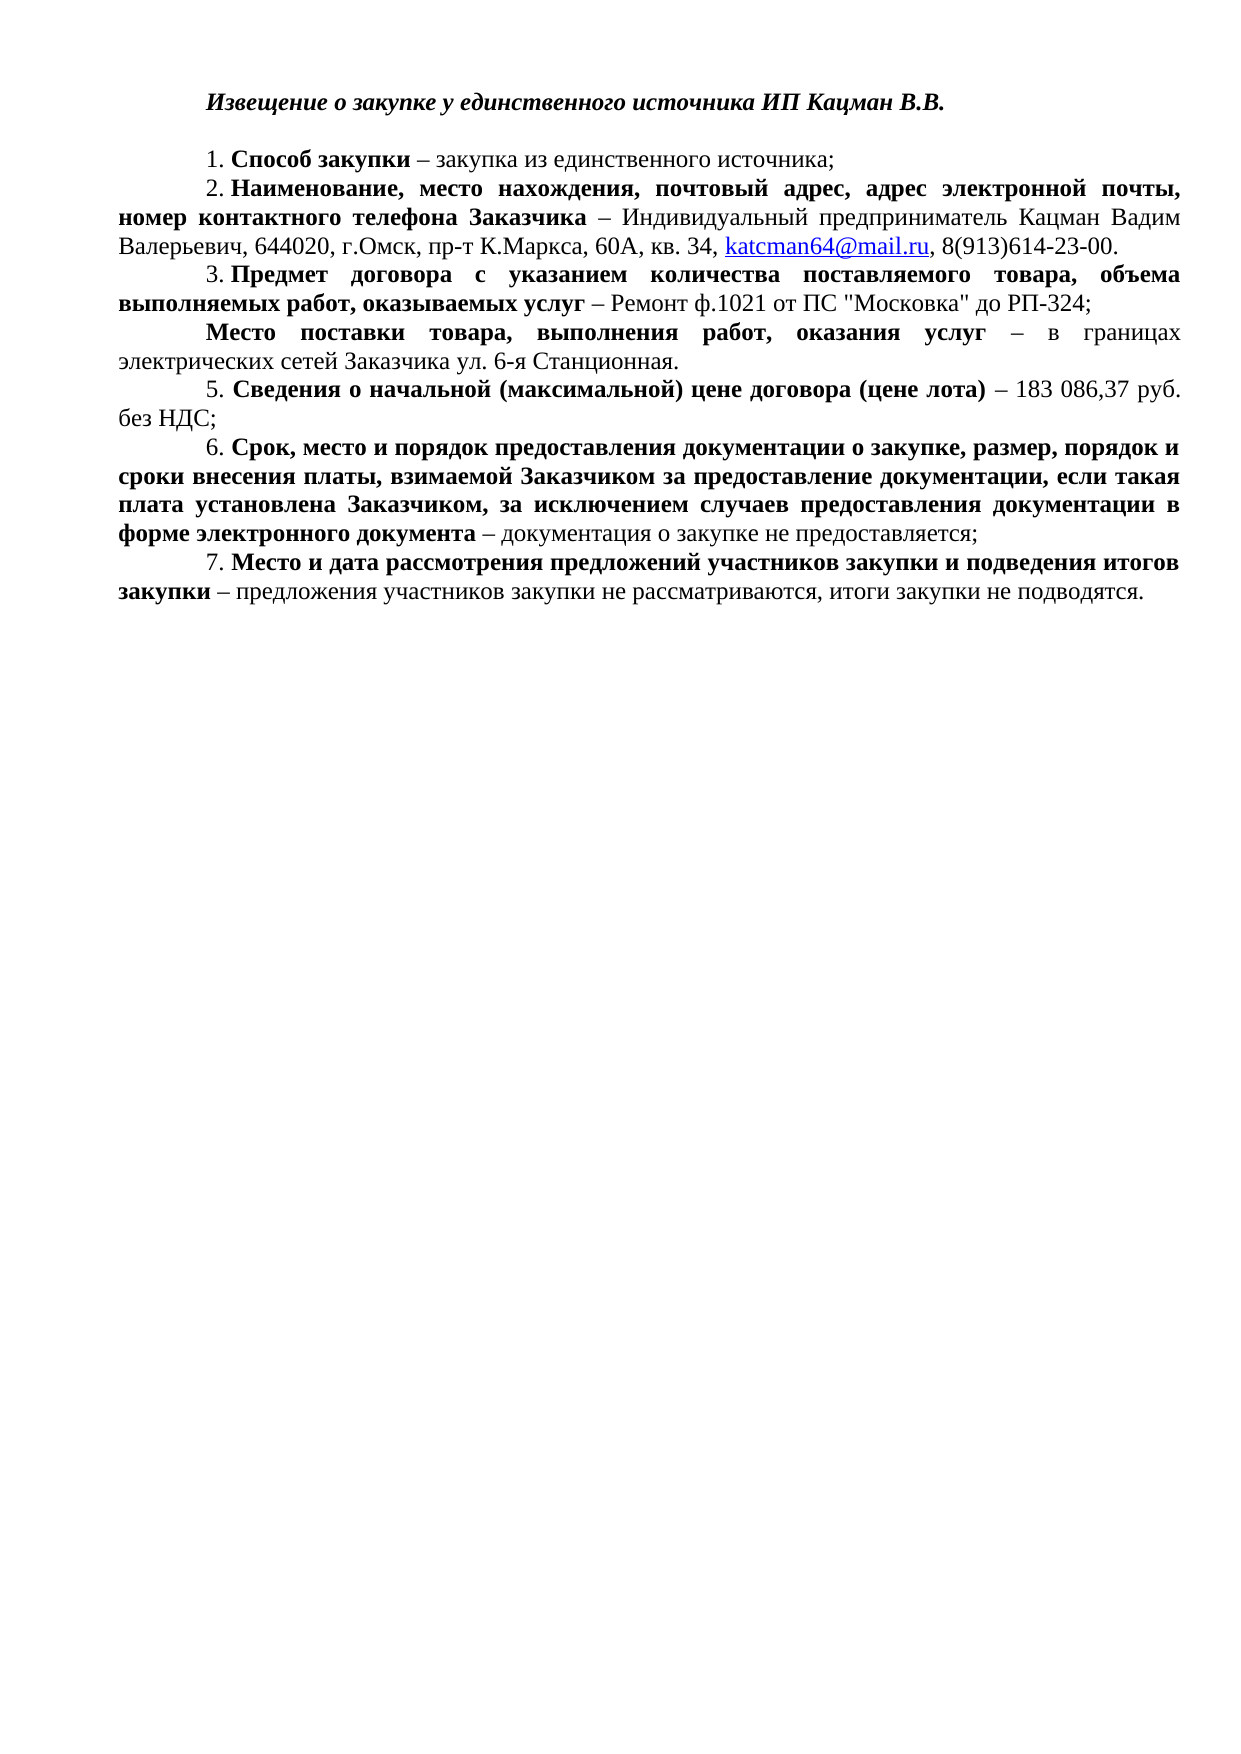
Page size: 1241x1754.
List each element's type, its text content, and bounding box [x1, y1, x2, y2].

text 2. Наименование, место нахождения, почтовый адрес, адрес электронной почты, номер контактного телефона Заказчика – Индивидуальный предприниматель Кацман Вадим Валерьевич, 644020, г.Омск, пр-т К.Маркса, 60А, кв. 34, katcman64@mail.ru, 8(913)614-23-00. [118, 173, 1181, 259]
text 6. Срок, место и порядок предоставления документации о закупке, размер, порядок и сроки внесения платы, взимаемой Заказчиком за предоставление документации, если такая плата установлена Заказчиком, за исключением случаев предоставления документации в форме электронного документа – документация о закупке не предоставляется; [118, 432, 1181, 547]
text Извещение о закупке у единственного источника ИП Кацман В.В. [118, 87, 1181, 116]
text Место поставки товара, выполнения работ, оказания услуг – в границах электрических сетей Заказчика ул. 6-я Станционная. [118, 317, 1181, 374]
text 1. Способ закупки – закупка из единственного источника; [118, 144, 1181, 173]
text 7. Место и дата рассмотрения предложений участников закупки и подведения итогов закупки – предложения участников закупки не рассматриваются, итоги закупки не подводятся. [118, 547, 1181, 604]
text 5. Сведения о начальной (максимальной) цене договора (цене лота) – 183 086,37 руб. без НДС; [118, 374, 1181, 432]
text 3. Предмет договора с указанием количества поставляемого товара, объема выполняемых работ, оказываемых услуг – Ремонт ф.1021 от ПС "Московка" до РП-324; [118, 259, 1181, 317]
